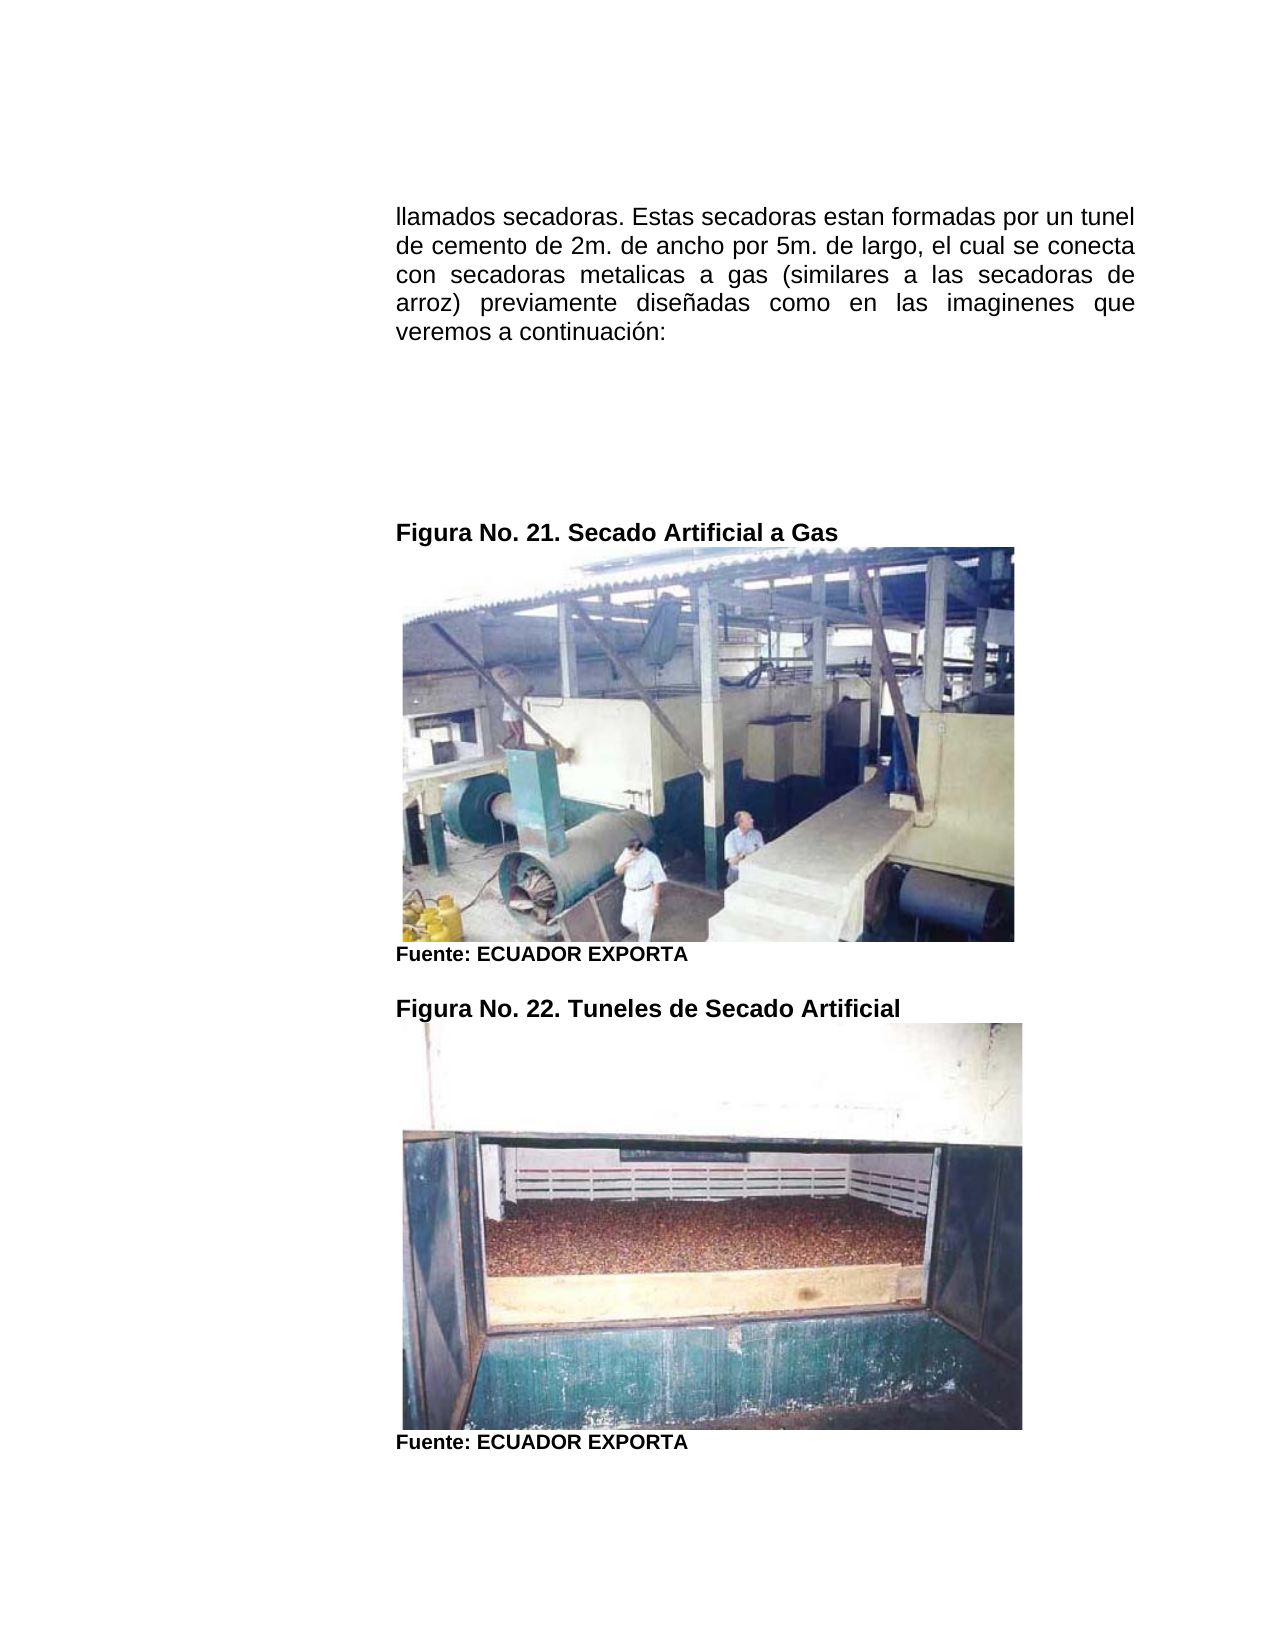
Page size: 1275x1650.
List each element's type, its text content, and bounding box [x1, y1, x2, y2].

picture [402, 1023, 1023, 1430]
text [396, 202, 1136, 346]
text Figura No. 21. Secado Artificial a Gas [396, 518, 1136, 547]
text Figura No. 22. Tuneles de Secado Artificial [396, 994, 1136, 1023]
text Fuente: ECUADOR EXPORTA [396, 1430, 1136, 1454]
picture [402, 547, 1015, 942]
text Fuente: ECUADOR EXPORTA [396, 942, 1136, 966]
